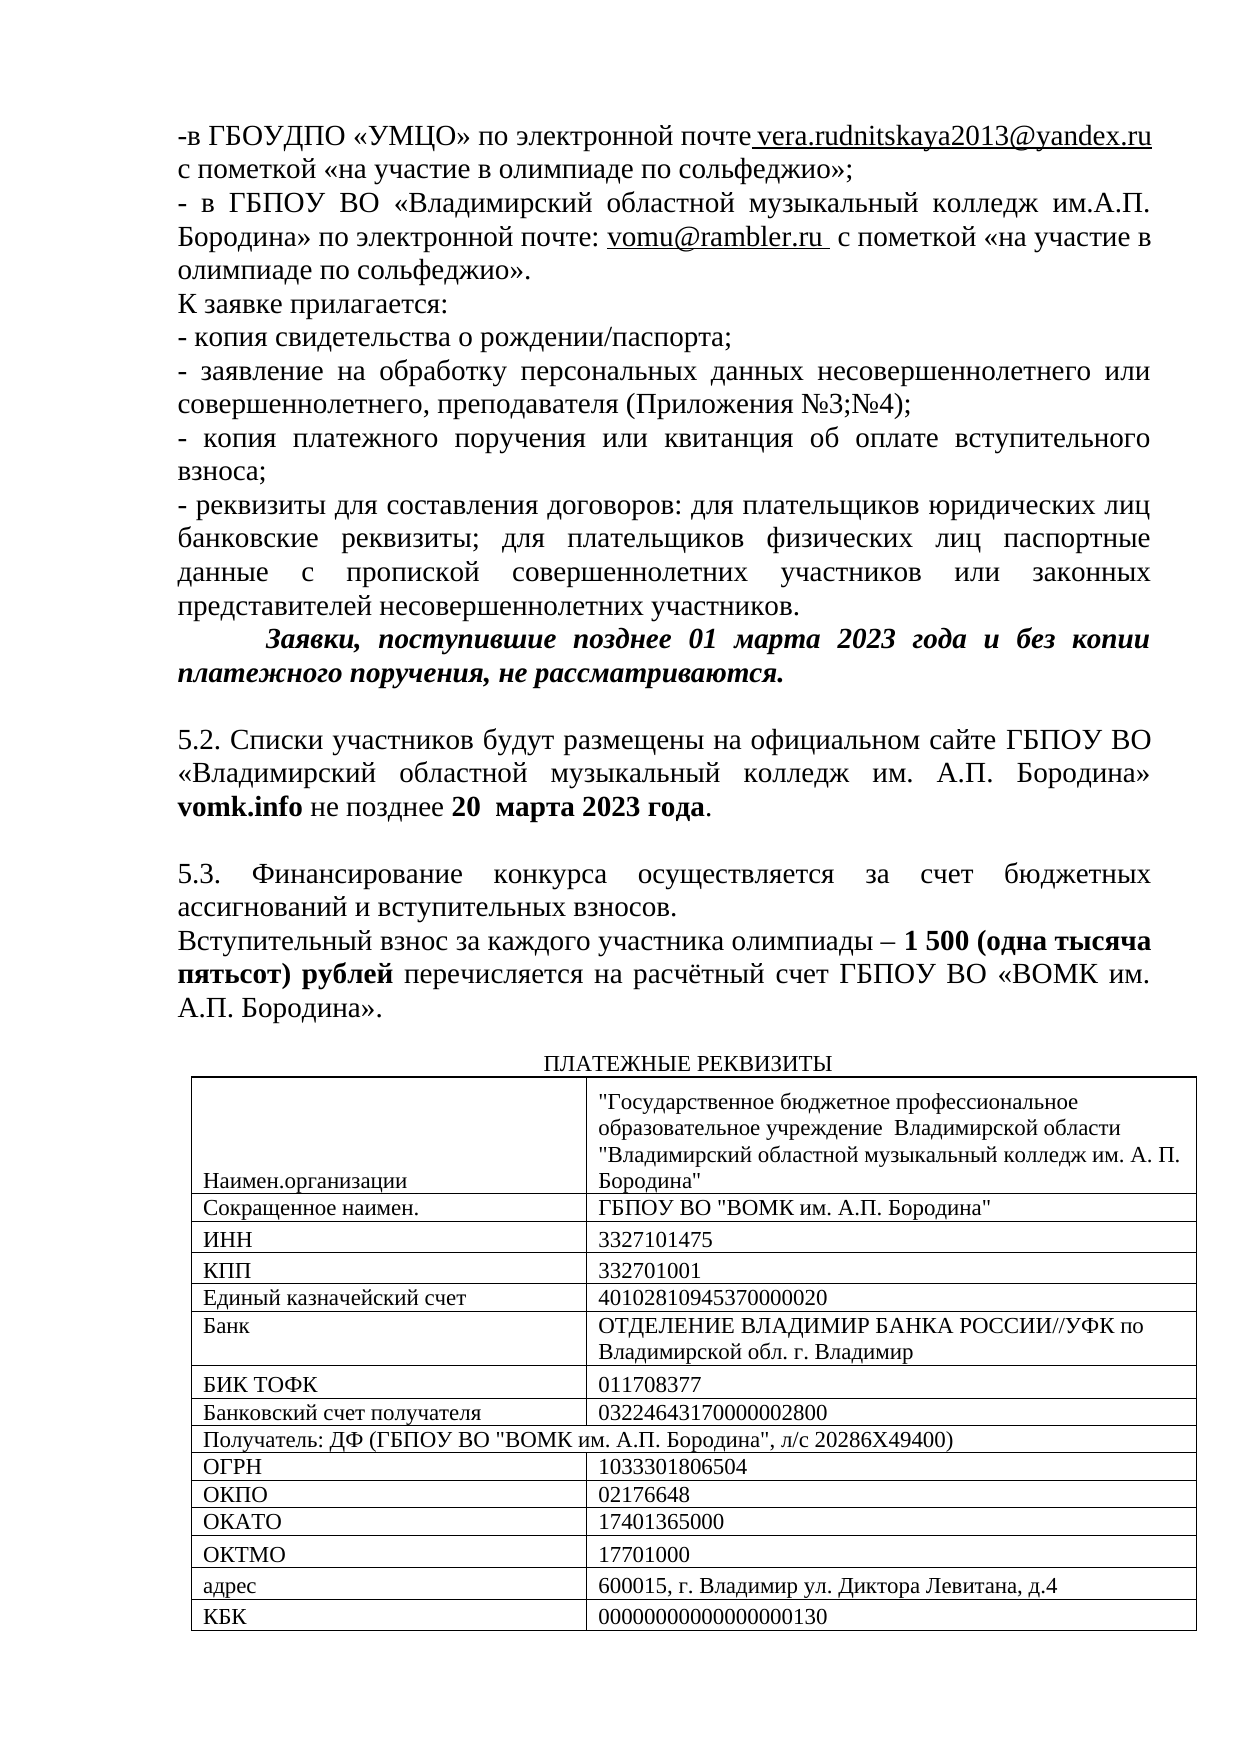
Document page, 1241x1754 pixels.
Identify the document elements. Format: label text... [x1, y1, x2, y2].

text -в ГБОУДПО «УМЦО» по электронной почте vera.rudnitskaya2013@yandex.ru с пометкой «на участие в олимпиаде по сольфеджио»; [177, 118, 1152, 185]
text 5.2. Списки участников будут размещены на официальном сайте ГБПОУ ВО «Владимирский областной музыкальный колледж им. А.П. Бородина» vomk.info не позднее 20 марта 2023 года. [177, 722, 1152, 822]
text К заявке прилагается: [177, 286, 1152, 319]
text - в ГБПОУ ВО «Владимирский областной музыкальный колледж им.А.П. Бородина» по электронной почте: vomu@rambler.ru с пометкой «на участие в олимпиаде по сольфеджио». [177, 185, 1152, 286]
text - реквизиты для составления договоров: для плательщиков юридических лиц банковские реквизиты; для плательщиков физических лиц паспортные данные с пропиской совершеннолетних участников или законных представителей несовершеннолетних участников. [177, 487, 1152, 621]
text Вступительный взнос за каждого участника олимпиады – 1 500 (одна тысяча пятьсот) рублей перечисляется на расчётный счет ГБПОУ ВО «ВОМК им. А.П. Бородина». [177, 923, 1152, 1024]
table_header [180, 1024, 1196, 1631]
text Заявки, поступившие позднее 01 марта 2023 года и без копии платежного поручения, не рассматриваются. [177, 621, 1152, 688]
text - копия свидетельства о рождении/паспорта; [177, 319, 1152, 353]
text - копия платежного поручения или квитанция об оплате вступительного взноса; [177, 420, 1152, 487]
text - заявление на обработку персональных данных несовершеннолетнего или совершеннолетнего, преподавателя (Приложения №3;№4); [177, 353, 1152, 420]
text 5.3. Финансирование конкурса осуществляется за счет бюджетных ассигнований и вступительных взносов. [177, 856, 1152, 923]
